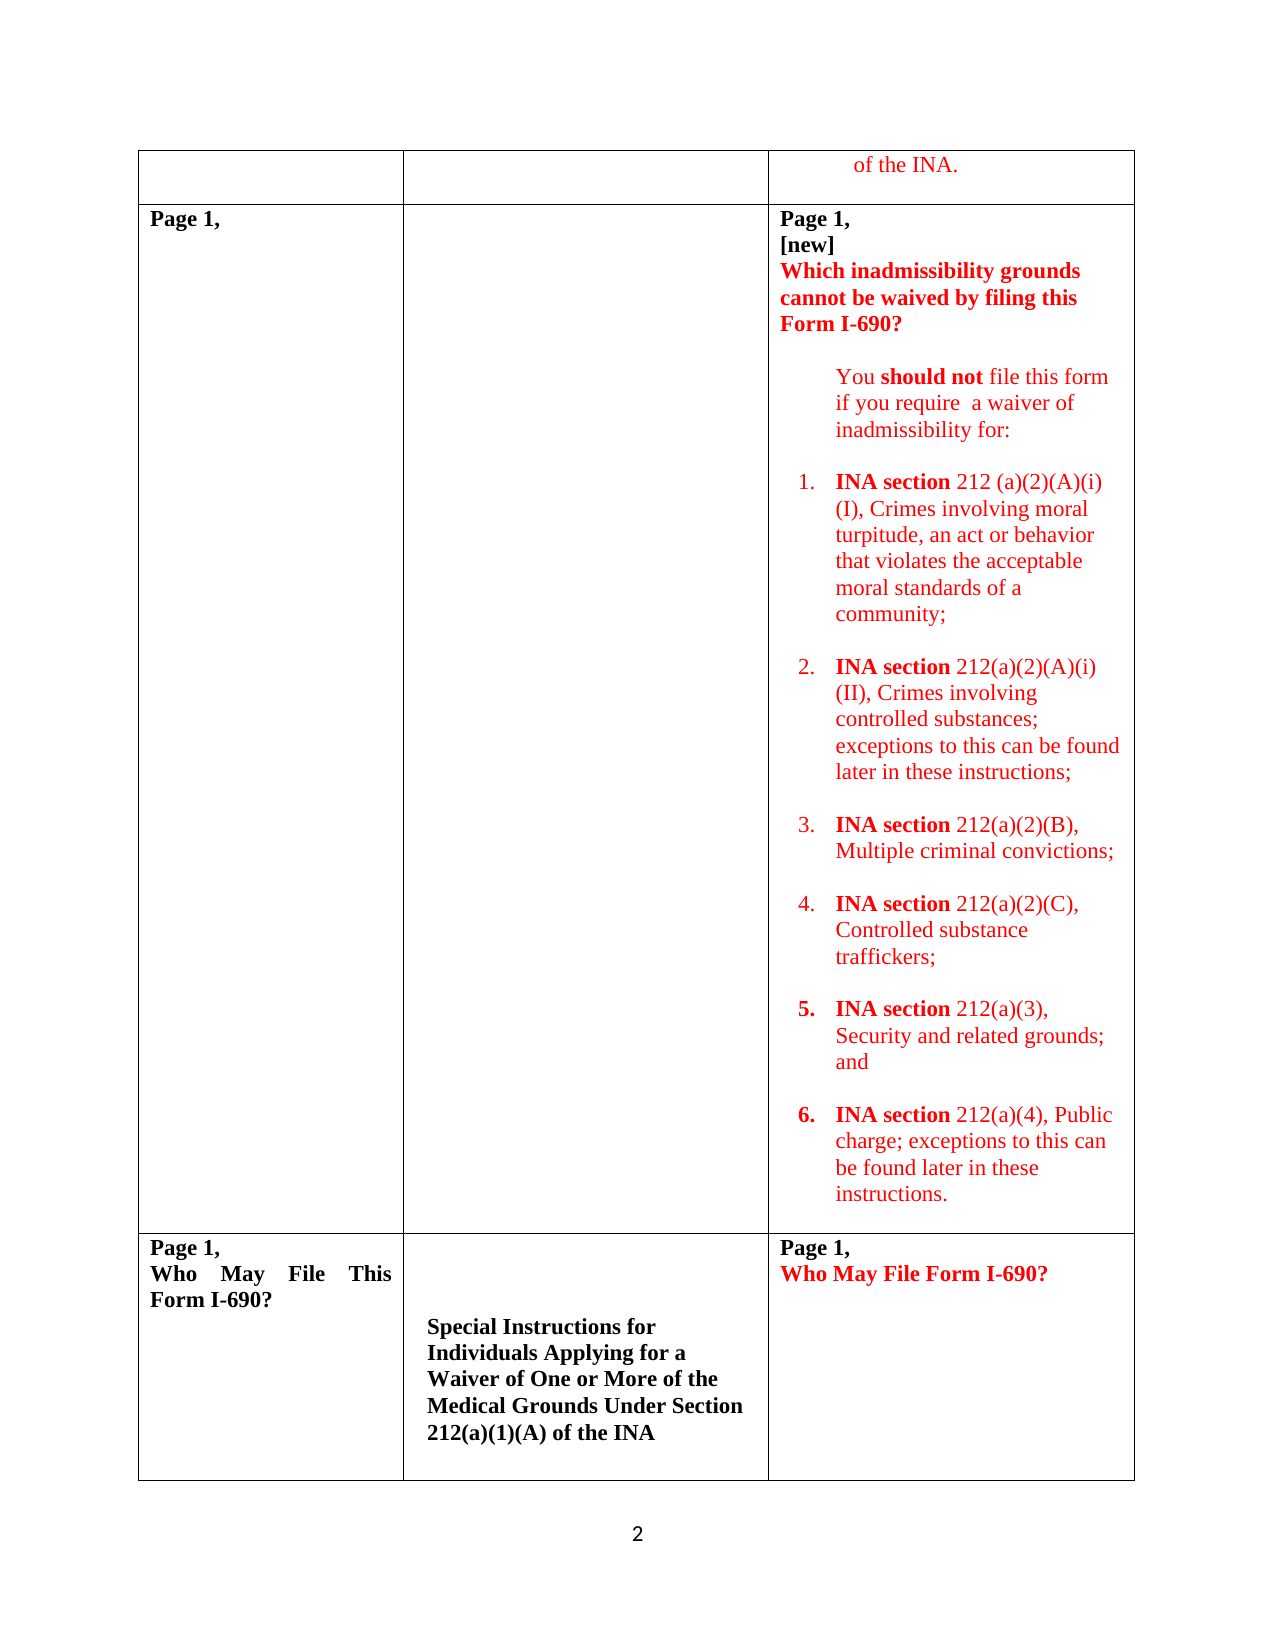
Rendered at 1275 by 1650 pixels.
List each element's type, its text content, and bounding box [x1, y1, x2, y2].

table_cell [139, 1234, 403, 1480]
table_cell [769, 151, 1134, 204]
table_cell [139, 151, 403, 204]
table_cell Page 1, [new] Which inadmissibility grounds cannot be waived by filing this Form I-690? You should not file this form if you require a waiver of inadmissibility for: INA section 212 (a)(2)(A)(i)(I), Crimes involving moral turpitude, an act or behavior that violates the acceptable moral standards of a community; INA section 212(a)(2)(A)(i)(II), Crimes involving controlled substances; exceptions to this can be found later in these instructions; INA section 212(a)(2)(B), Multiple criminal convictions; INA section 212(a)(2)(C), Controlled substance traffickers; INA section 212(a)(3), Security and related grounds; and INA section 212(a)(4), Public charge; exceptions to this can be found later in these instructions. [769, 205, 1134, 1233]
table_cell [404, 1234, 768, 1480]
table_cell Page 1, [139, 205, 403, 1233]
table_cell [404, 151, 768, 204]
table_cell [404, 205, 768, 1233]
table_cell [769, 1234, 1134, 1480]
